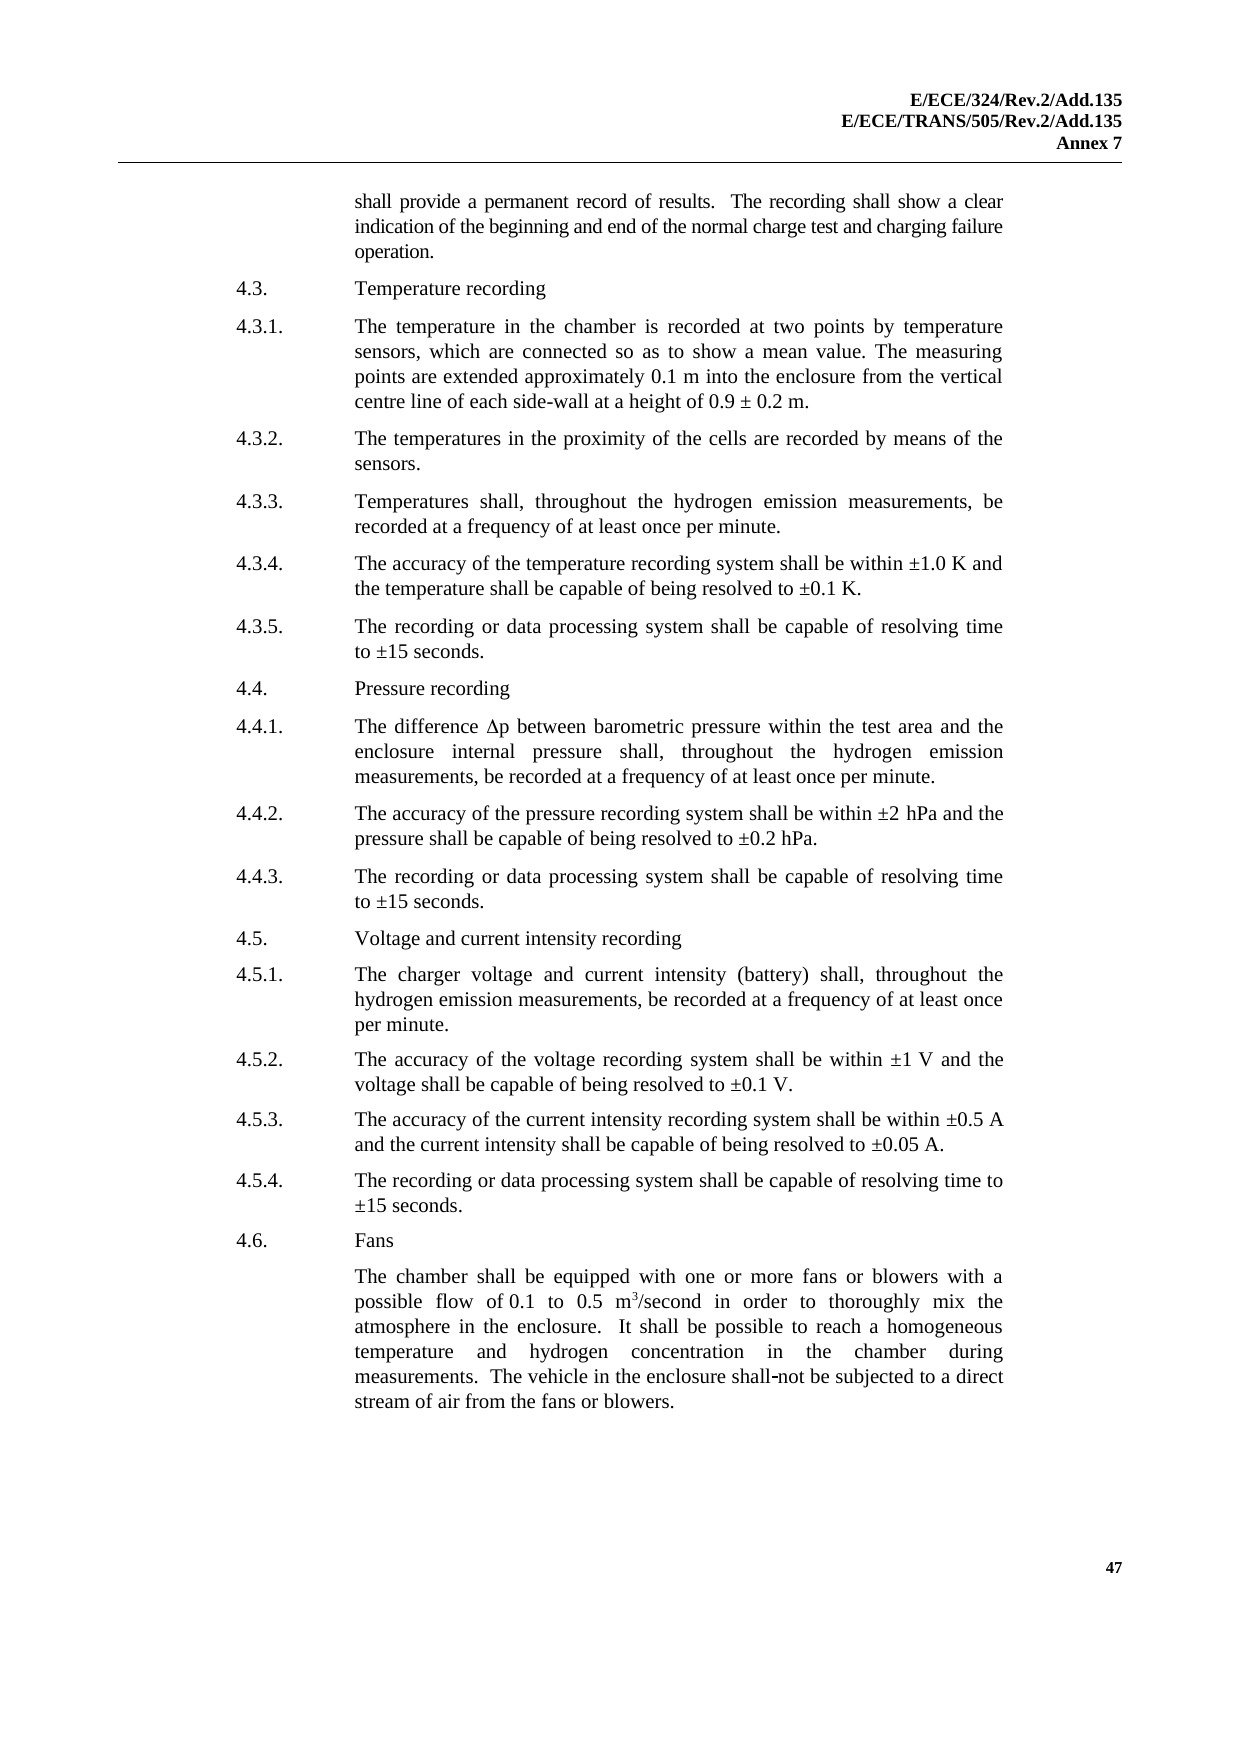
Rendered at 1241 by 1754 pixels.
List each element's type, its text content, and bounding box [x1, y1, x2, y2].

text 4.4.3. The recording or data processing system shall be capable of resolving time to ±15 seconds. [236, 863, 1004, 913]
text 4.5. Voltage and current intensity recording [236, 925, 1004, 950]
text 4.3.2. The temperatures in the proximity of the cells are recorded by means of the sensors. [236, 425, 1004, 475]
text 4.3.3. Temperatures shall, throughout the hydrogen emission measurements, be recorded at a frequency of at least once per minute. [236, 488, 1004, 538]
text 4.5.2. The accuracy of the voltage recording system shall be within ±1 V and the voltage shall be capable of being resolved to ±0.1 V. [236, 1046, 1004, 1096]
text 4.4.1. The difference p between barometric pressure within the test area and the enclosure internal pressure shall, throughout the hydrogen emission measurements, be recorded at a frequency of at least once per minute. [236, 713, 1004, 788]
text 4.5.3. The accuracy of the current intensity recording system shall be within ±0.5 A and the current intensity shall be capable of being resolved to ±0.05 A. [236, 1106, 1004, 1156]
text 4.5.4. The recording or data processing system shall be capable of resolving time to ±15 seconds. [236, 1167, 1004, 1217]
text 4.4.2. The accuracy of the pressure recording system shall be within ±2 hPa and the pressure shall be capable of being resolved to ±0.2 hPa. [236, 800, 1004, 850]
text 4.3. Temperature recording [236, 275, 1004, 300]
text 4.3.4. The accuracy of the temperature recording system shall be within ±1.0 K and the temperature shall be capable of being resolved to ±0.1 K. [236, 550, 1004, 600]
text 4.5.1. The charger voltage and current intensity (battery) shall, throughout the hydrogen emission measurements, be recorded at a frequency of at least once per minute. [236, 961, 1004, 1036]
text 4.3.1. The temperature in the chamber is recorded at two points by temperature sensors, which are connected so as to show a mean value. The measuring points are extended approximately 0.1 m into the enclosure from the vertical centre line of each side-wall at a height of 0.9 ± 0.2 m. [236, 313, 1004, 413]
text The chamber shall be equipped with one or more fans or blowers with a possible flow of 0.1 to 0.5 m3/second in order to thoroughly mix the atmosphere in the enclosure. It shall be possible to reach a homogeneous temperature and hydrogen concentration in the chamber during measurements. The vehicle in the enclosure shall not be subjected to a direct stream of air from the fans or blowers. [236, 1263, 1004, 1413]
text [236, 188, 1004, 263]
text 4.3.5. The recording or data processing system shall be capable of resolving time to ±15 seconds. [236, 613, 1004, 663]
text 4.4. Pressure recording [236, 675, 1004, 700]
text 4.6. Fans [236, 1227, 1004, 1252]
